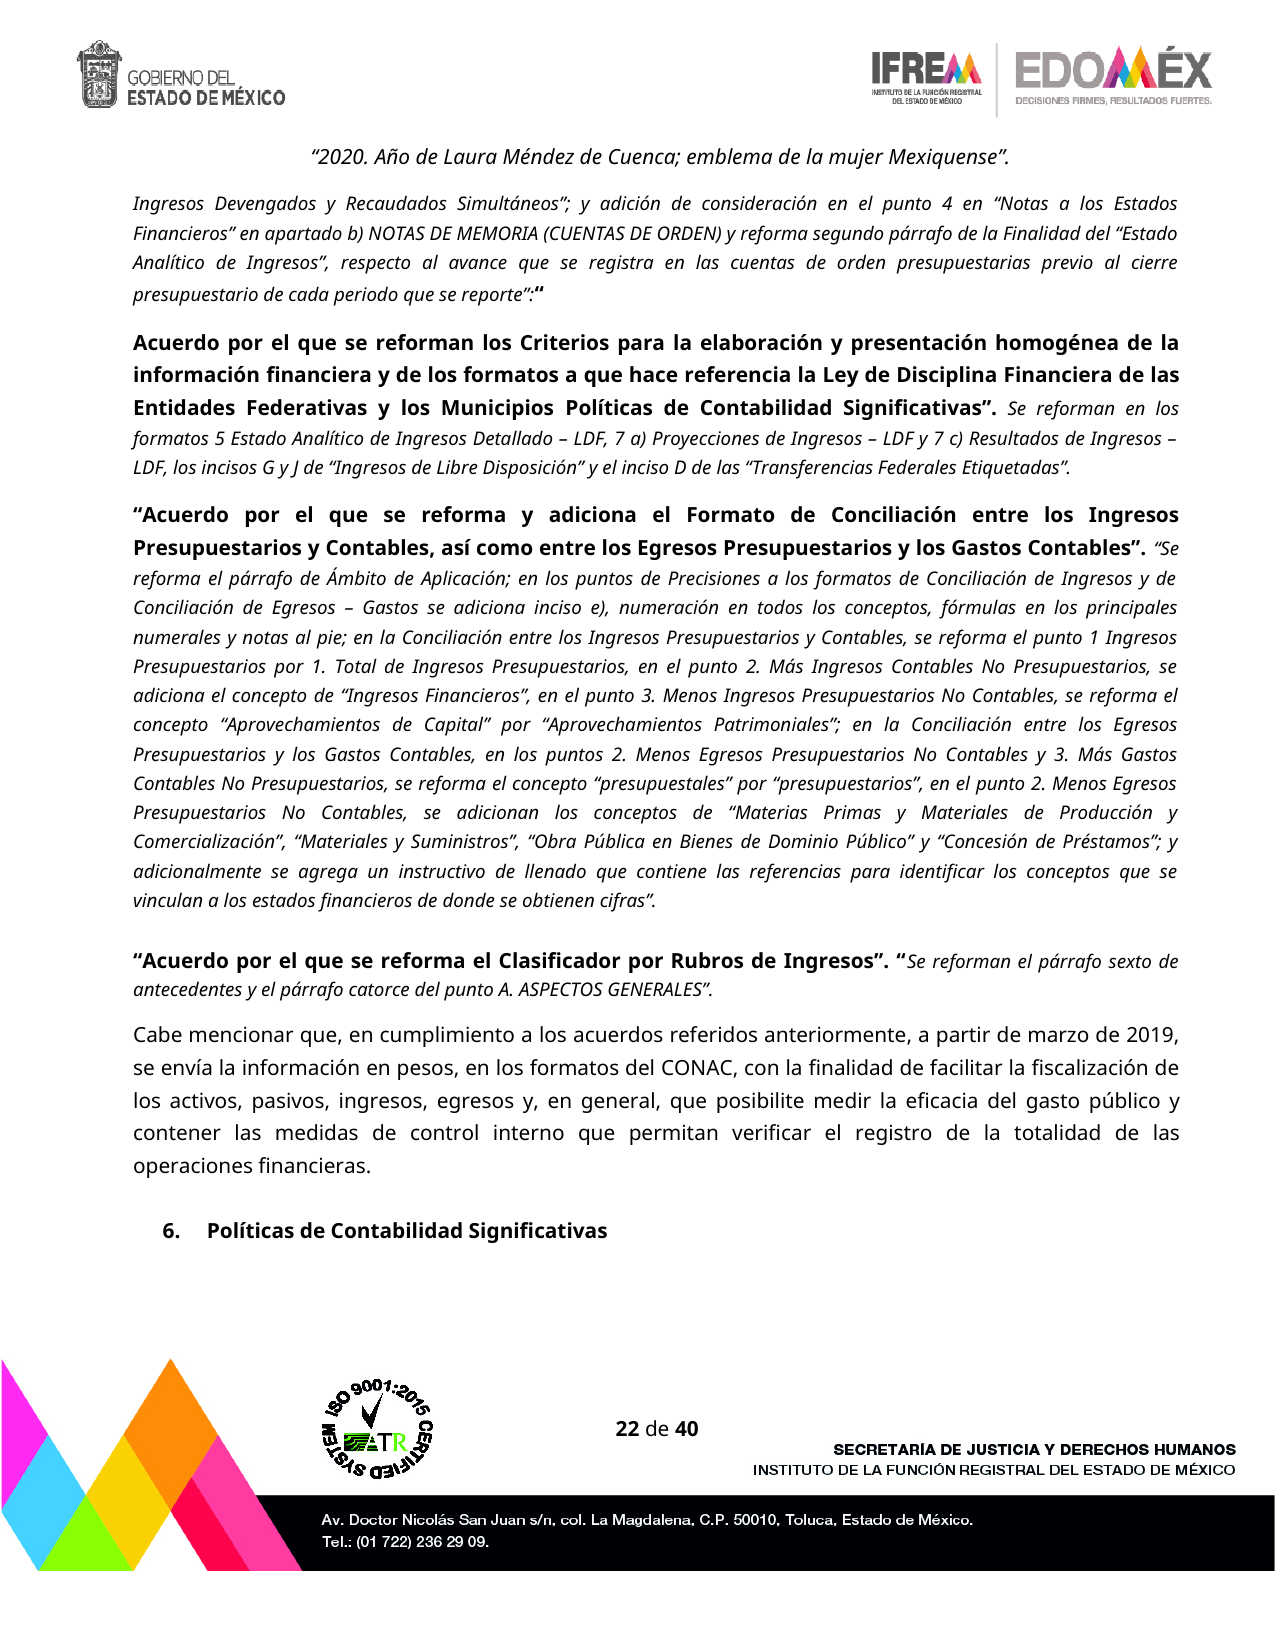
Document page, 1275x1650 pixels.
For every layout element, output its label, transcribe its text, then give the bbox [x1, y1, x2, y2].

picture [1, 1338, 1275, 1571]
text Cabe mencionar que, en cumplimiento a los acuerdos referidos anteriormente, a partir de marzo de 2019, se envía la información en pesos, en los formatos del CONAC, con la finalidad de facilitar la fiscalización de los activos, pasivos, ingresos, egresos y, en general, que posibilite medir la eficacia del gasto público y contener las medidas de control interno que permitan verificar el registro de la totalidad de las operaciones financieras. [133, 1021, 1181, 1179]
list Políticas de Contabilidad Significativas [162, 1216, 1181, 1244]
text Acuerdo por el que se reforman los Criterios para la elaboración y presentación homogénea de la información financiera y de los formatos a que hace referencia la Ley de Disciplina Financiera de las Entidades Federativas y los Municipios Políticas de Contabilidad Significativas”. Se reforman en los formatos 5 Estado Analítico de Ingresos Detallado – LDF, 7 a) Proyecciones de Ingresos – LDF y 7 c) Resultados de Ingresos – LDF, los incisos G y J de “Ingresos de Libre Disposición” y el inciso D de las “Transferencias Federales Etiquetadas”. [133, 328, 1181, 480]
text “Acuerdo por el que se reforma el Clasificador por Rubros de Ingresos”. “Se reforman el párrafo sexto de antecedentes y el párrafo catorce del punto A. ASPECTOS GENERALES”. [133, 946, 1181, 1002]
text “Acuerdo por el que se reforma y adiciona el Formato de Conciliación entre los Ingresos Presupuestarios y Contables, así como entre los Egresos Presupuestarios y los Gastos Contables”. “Se reforma el párrafo de Ámbito de Aplicación; en los puntos de Precisiones a los formatos de Conciliación de Ingresos y de Conciliación de Egresos – Gastos se adiciona inciso e), numeración en todos los conceptos, fórmulas en los principales numerales y notas al pie; en la Conciliación entre los Ingresos Presupuestarios y Contables, se reforma el punto 1 Ingresos Presupuestarios por 1. Total de Ingresos Presupuestarios, en el punto 2. Más Ingresos Contables No Presupuestarios, se adiciona el concepto de “Ingresos Financieros”, en el punto 3. Menos Ingresos Presupuestarios No Contables, se reforma el concepto “Aprovechamientos de Capital” por “Aprovechamientos Patrimoniales”; en la Conciliación entre los Egresos Presupuestarios y los Gastos Contables, en los puntos 2. Menos Egresos Presupuestarios No Contables y 3. Más Gastos Contables No Presupuestarios, se reforma el concepto “presupuestales” por “presupuestarios”, en el punto 2. Menos Egresos Presupuestarios No Contables, se adicionan los conceptos de “Materias Primas y Materiales de Producción y Comercialización”, “Materiales y Suministros”, “Obra Pública en Bienes de Dominio Público” y “Concesión de Préstamos”; y adicionalmente se agrega un instructivo de llenado que contiene las referencias para identificar los conceptos que se vinculan a los estados financieros de donde se obtienen cifras”. [133, 501, 1181, 913]
picture [34, 26, 1242, 135]
